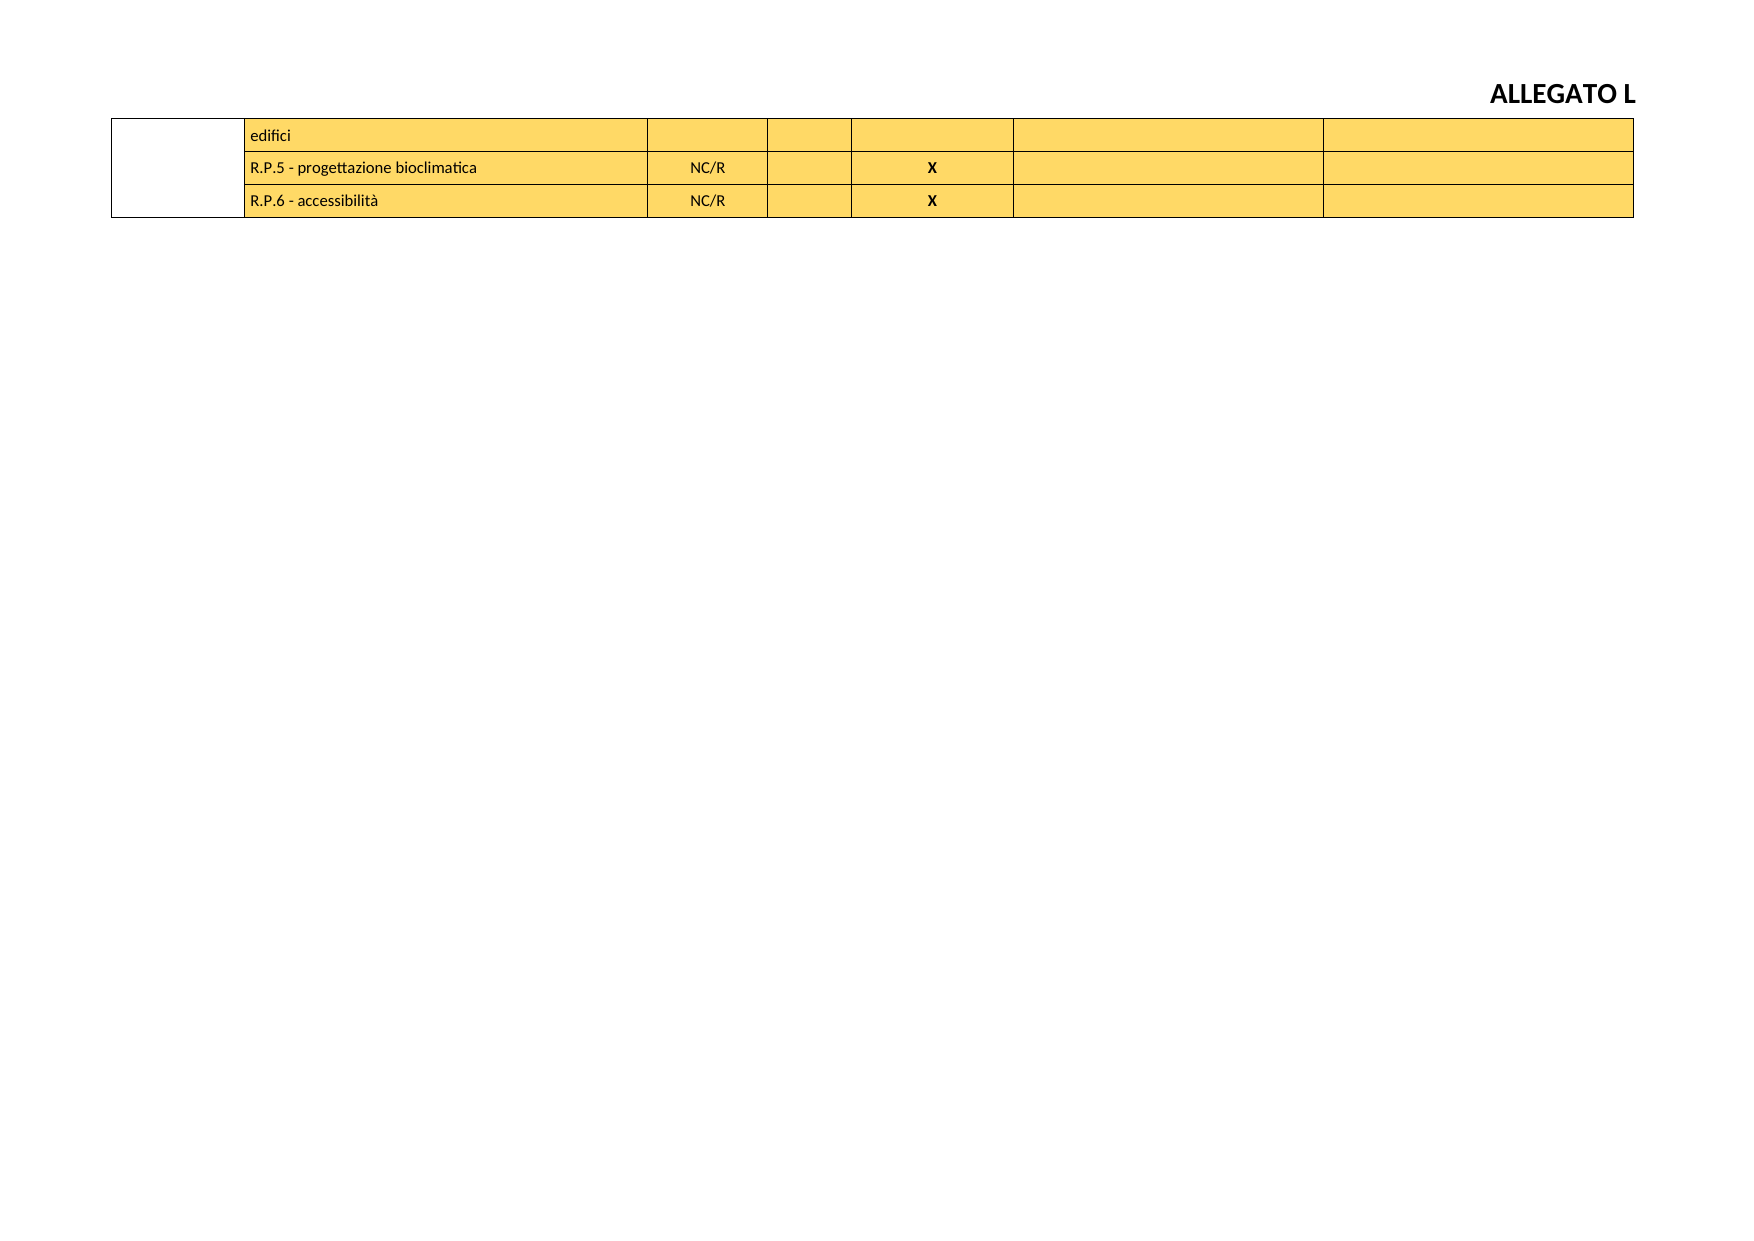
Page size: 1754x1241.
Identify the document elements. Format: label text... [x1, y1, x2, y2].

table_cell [245, 119, 647, 151]
table_cell [768, 185, 851, 217]
table_cell [1014, 152, 1323, 184]
table_cell [1014, 185, 1323, 217]
table_cell NC/R [648, 185, 767, 217]
table_cell [852, 119, 1013, 151]
table_cell [1324, 119, 1633, 151]
table_cell [768, 119, 851, 151]
table_cell X [852, 152, 1013, 184]
table_cell [768, 152, 851, 184]
table_cell NC/R [648, 152, 767, 184]
table_cell R.P.5 - progettazione bioclimatica [245, 152, 647, 184]
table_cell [1014, 119, 1323, 151]
table_cell [1324, 185, 1633, 217]
table_cell R.P.6 - accessibilità [245, 185, 647, 217]
table_cell X [852, 185, 1013, 217]
table_cell [1324, 152, 1633, 184]
